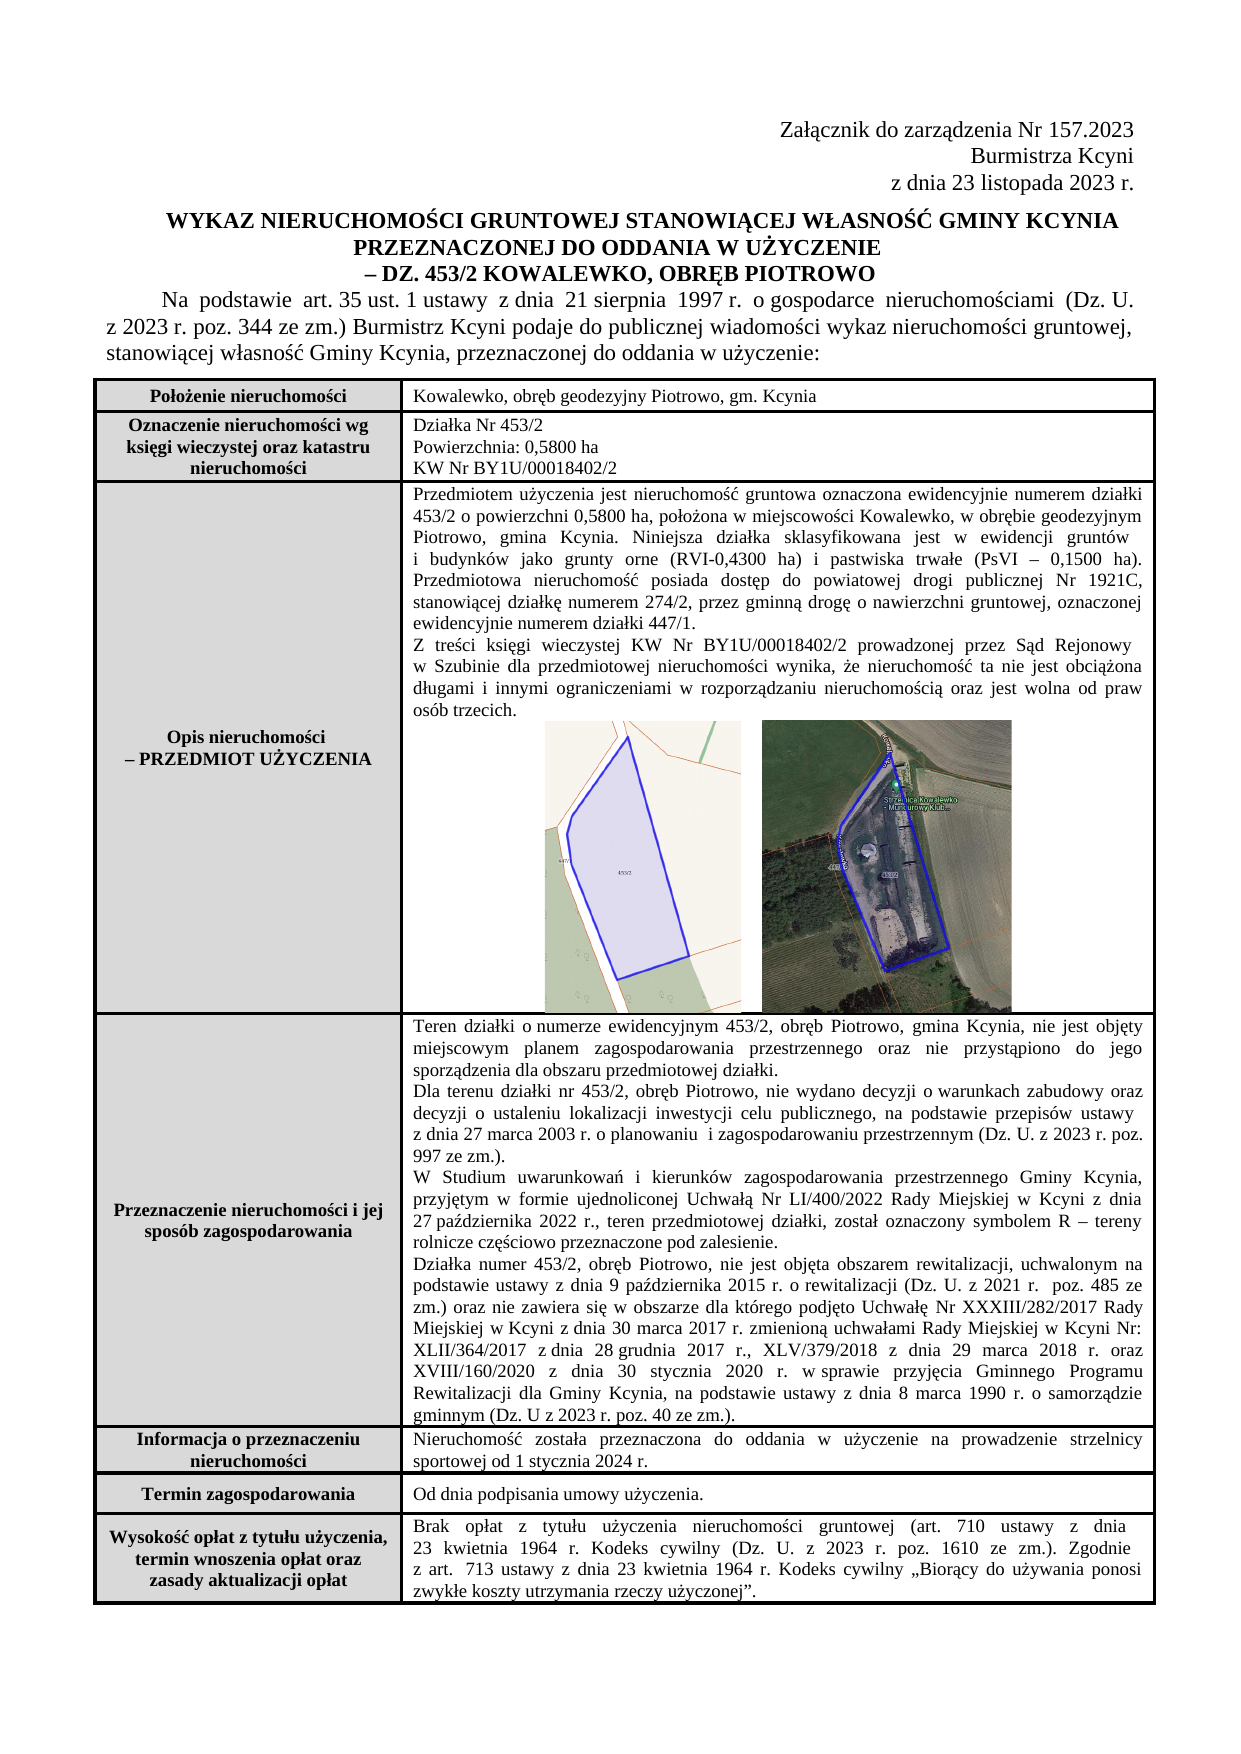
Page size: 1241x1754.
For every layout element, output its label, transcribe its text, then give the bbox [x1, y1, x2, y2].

table_cell Przeznaczenie nieruchomości i jej sposób zagospodarowania [97, 1015, 400, 1425]
table_cell Od dnia podpisania umowy użyczenia. [403, 1475, 1153, 1512]
table_cell Opis nieruchomości – PRZEDMIOT UŻYCZENIA [97, 483, 400, 1012]
table_cell Nieruchomość została przeznaczona do oddania w użyczenie na prowadzenie strzelnicy sportowej od 1 stycznia 2024 r. [403, 1428, 1153, 1471]
table_cell Informacja o przeznaczeniu nieruchomości [97, 1428, 400, 1471]
picture [762, 720, 1012, 1013]
table_header Położenie nieruchomości [97, 381, 400, 410]
table_cell Wysokość opłat z tytułu użyczenia, termin wnoszenia opłat oraz zasady aktualizacji opłat [97, 1515, 400, 1601]
table_cell Oznaczenie nieruchomości wg księgi wieczystej oraz katastru nieruchomości [97, 413, 400, 480]
table_cell Termin zagospodarowania [97, 1475, 400, 1512]
table_cell Przedmiotem użyczenia jest nieruchomość gruntowa oznaczona ewidencyjnie numerem działki 453/2 o powierzchni 0,5800 ha, położona w miejscowości Kowalewko, w obrębie geodezyjnym Piotrowo, gmina Kcynia. Niniejsza działka sklasyfikowana jest w ewidencji gruntów i budynków jako grunty orne (RVI-0,4300 ha) i pastwiska trwałe (PsVI – 0,1500 ha). Przedmiotowa nieruchomość posiada dostęp do powiatowej drogi publicznej Nr 1921C, stanowiącej działkę numerem 274/2, przez gminną drogę o nawierzchni gruntowej, oznaczonej ewidencyjnie numerem działki 447/1. Z treści księgi wieczystej KW Nr BY1U/00018402/2 prowadzonej przez Sąd Rejonowy w Szubinie dla przedmiotowej nieruchomości wynika, że nieruchomość ta nie jest obciążona długami i innymi ograniczeniami w rozporządzaniu nieruchomością oraz jest wolna od praw osób trzecich. [403, 483, 1153, 1012]
table_cell Działka Nr 453/2 Powierzchnia: 0,5800 ha KW Nr BY1U/00018402/2 [403, 413, 1153, 480]
text WYKAZ NIERUCHOMOŚCI GRUNTOWEJ STANOWIĄCEJ WŁASNOŚĆ GMINY KCYNIA PRZEZNACZONEJ DO ODDANIA W UŻYCZENIE – DZ. 453/2 KOWALEWKO, OBRĘB PIOTROWO [106, 207, 1134, 286]
text Załącznik do zarządzenia Nr 157.2023 Burmistrza Kcyni z dnia 23 listopada 2023 r. [106, 116, 1134, 195]
table_header Kowalewko, obręb geodezyjny Piotrowo, gm. Kcynia [403, 381, 1153, 410]
table_cell Brak opłat z tytułu użyczenia nieruchomości gruntowej (art. 710 ustawy z dnia 23 kwietnia 1964 r. Kodeks cywilny (Dz. U. z 2023 r. poz. 1610 ze zm.). Zgodnie z art. 713 ustawy z dnia 23 kwietnia 1964 r. Kodeks cywilny „Biorący do używania ponosi zwykłe koszty utrzymania rzeczy użyczonej”. [403, 1515, 1153, 1601]
table_cell Teren działki o numerze ewidencyjnym 453/2, obręb Piotrowo, gmina Kcynia, nie jest objęty miejscowym planem zagospodarowania przestrzennego oraz nie przystąpiono do jego sporządzenia dla obszaru przedmiotowej działki. Dla terenu działki nr 453/2, obręb Piotrowo, nie wydano decyzji o warunkach zabudowy oraz decyzji o ustaleniu lokalizacji inwestycji celu publicznego, na podstawie przepisów ustawy z dnia 27 marca 2003 r. o planowaniu i zagospodarowaniu przestrzennym (Dz. U. z 2023 r. poz. 997 ze zm.). W Studium uwarunkowań i kierunków zagospodarowania przestrzennego Gminy Kcynia, przyjętym w formie ujednoliconej Uchwałą Nr LI/400/2022 Rady Miejskiej w Kcyni z dnia 27 października 2022 r., teren przedmiotowej działki, został oznaczony symbolem R – tereny rolnicze częściowo przeznaczone pod zalesienie. Działka numer 453/2, obręb Piotrowo, nie jest objęta obszarem rewitalizacji, uchwalonym na podstawie ustawy z dnia 9 października 2015 r. o rewitalizacji (Dz. U. z 2021 r. poz. 485 ze zm.) oraz nie zawiera się w obszarze dla którego podjęto Uchwałę Nr XXXIII/282/2017 Rady Miejskiej w Kcyni z dnia 30 marca 2017 r. zmienioną uchwałami Rady Miejskiej w Kcyni Nr: XLII/364/2017 z dnia 28 grudnia 2017 r., XLV/379/2018 z dnia 29 marca 2018 r. oraz XVIII/160/2020 z dnia 30 stycznia 2020 r. w sprawie przyjęcia Gminnego Programu Rewitalizacji dla Gminy Kcynia, na podstawie ustawy z dnia 8 marca 1990 r. o samorządzie gminnym (Dz. U z 2023 r. poz. 40 ze zm.). [403, 1015, 1153, 1425]
picture [544, 721, 742, 1013]
text Na podstawie art. 35 ust. 1 ustawy z dnia 21 sierpnia 1997 r. o gospodarce nieruchomościami (Dz. U. z 2023 r. poz. 344 ze zm.) Burmistrz Kcyni podaje do publicznej wiadomości wykaz nieruchomości gruntowej, stanowiącej własność Gminy Kcynia, przeznaczonej do oddania w użyczenie: [106, 286, 1134, 366]
